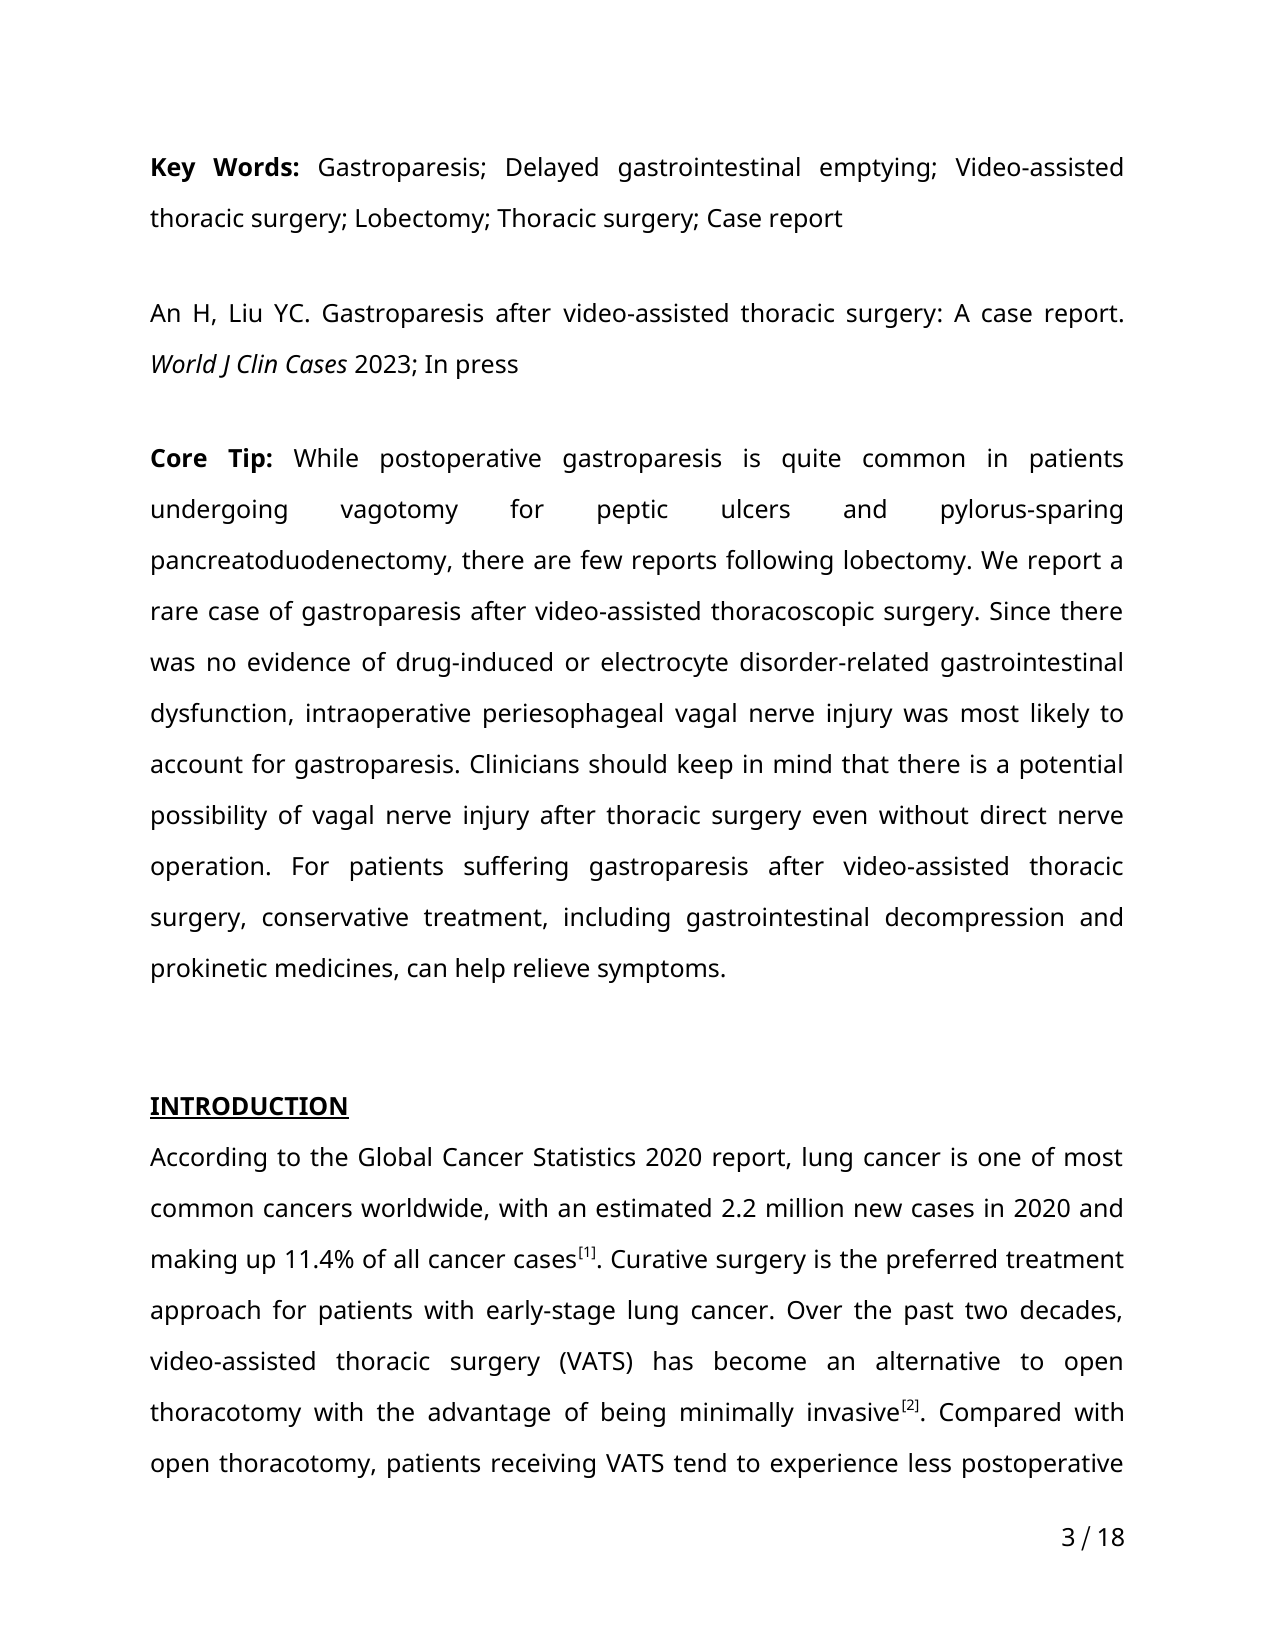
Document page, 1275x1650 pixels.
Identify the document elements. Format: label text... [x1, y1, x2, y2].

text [150, 1139, 1125, 1479]
text An H, Liu YC. Gastroparesis after video-assisted thoracic surgery: A case report. World J Clin Cases 2023; In press [150, 295, 1125, 380]
text Key Words: Gastroparesis; Delayed gastrointestinal emptying; Video-assisted thoracic surgery; Lobectomy; Thoracic surgery; Case report [150, 150, 1125, 235]
text Core Tip: While postoperative gastroparesis is quite common in patients undergoing vagotomy for peptic ulcers and pylorus-sparing pancreatoduodenectomy, there are few reports following lobectomy. We report a rare case of gastroparesis after video-assisted thoracoscopic surgery. Since there was no evidence of drug-induced or electrocyte disorder-related gastrointestinal dysfunction, intraoperative periesophageal vagal nerve injury was most likely to account for gastroparesis. Clinicians should keep in mind that there is a potential possibility of vagal nerve injury after thoracic surgery even without direct nerve operation. For patients suffering gastroparesis after video-assisted thoracic surgery, conservative treatment, including gastrointestinal decompression and prokinetic medicines, can help relieve symptoms. [150, 440, 1125, 985]
text INTRODUCTION [150, 1088, 1125, 1122]
